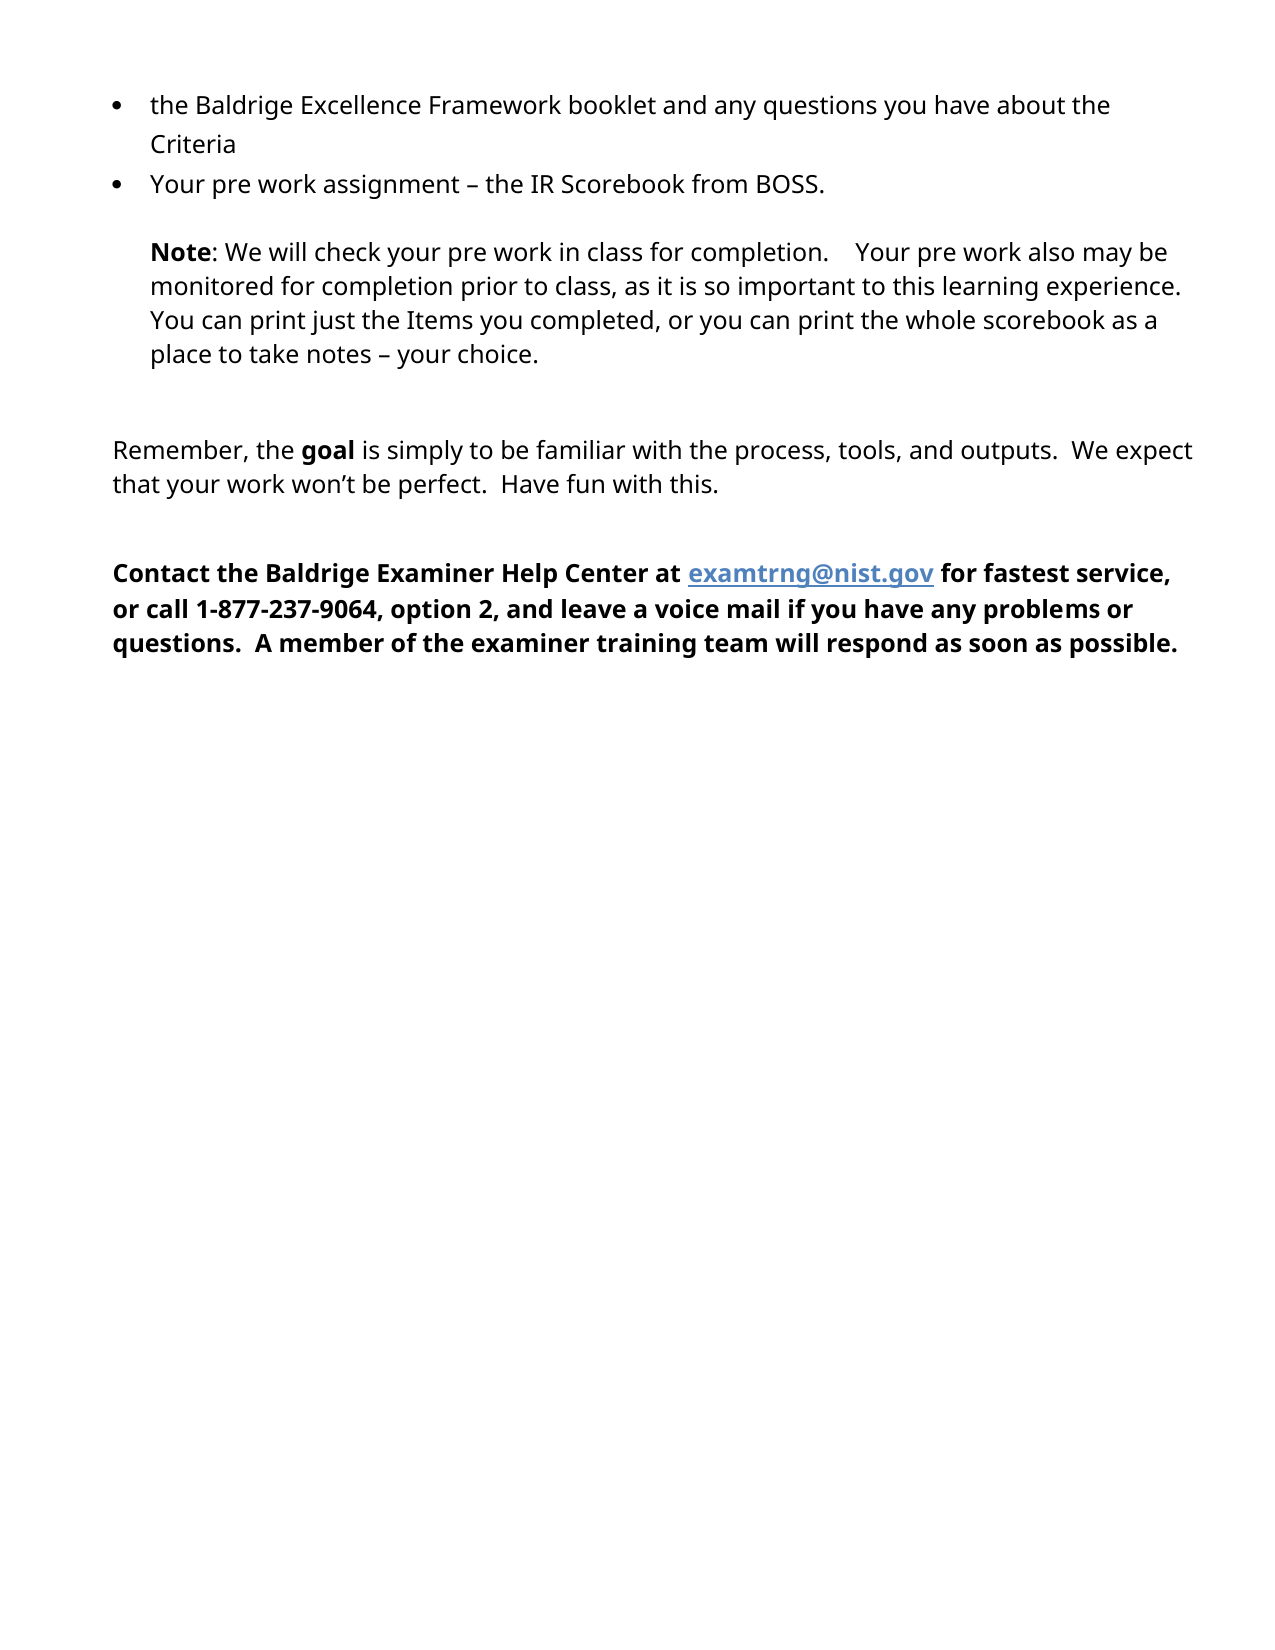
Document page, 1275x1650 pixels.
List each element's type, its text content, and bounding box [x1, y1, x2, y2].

list Your pre work assignment – the IR Scorebook from BOSS. Note: We will check your pre work in class for completion. Your pre work also may be monitored for completion prior to class, as it is so important to this learning experience. You can print just the Items you completed, or you can print the whole scorebook as a place to take notes – your choice. [112, 166, 1200, 399]
text Remember, the goal is simply to be familiar with the process, tools, and outputs. We expect that your work won’t be perfect. Have fun with this. [112, 433, 1200, 501]
list the Baldrige Excellence Framework booklet and any questions you have about the Criteria [112, 88, 1200, 161]
text Contact the Baldrige Examiner Help Center at examtrng@nist.gov for fastest service, or call 1-877-237-9064, option 2, and leave a voice mail if you have any problems or questions. A member of the examiner training team will respond as soon as possible. [112, 556, 1200, 659]
